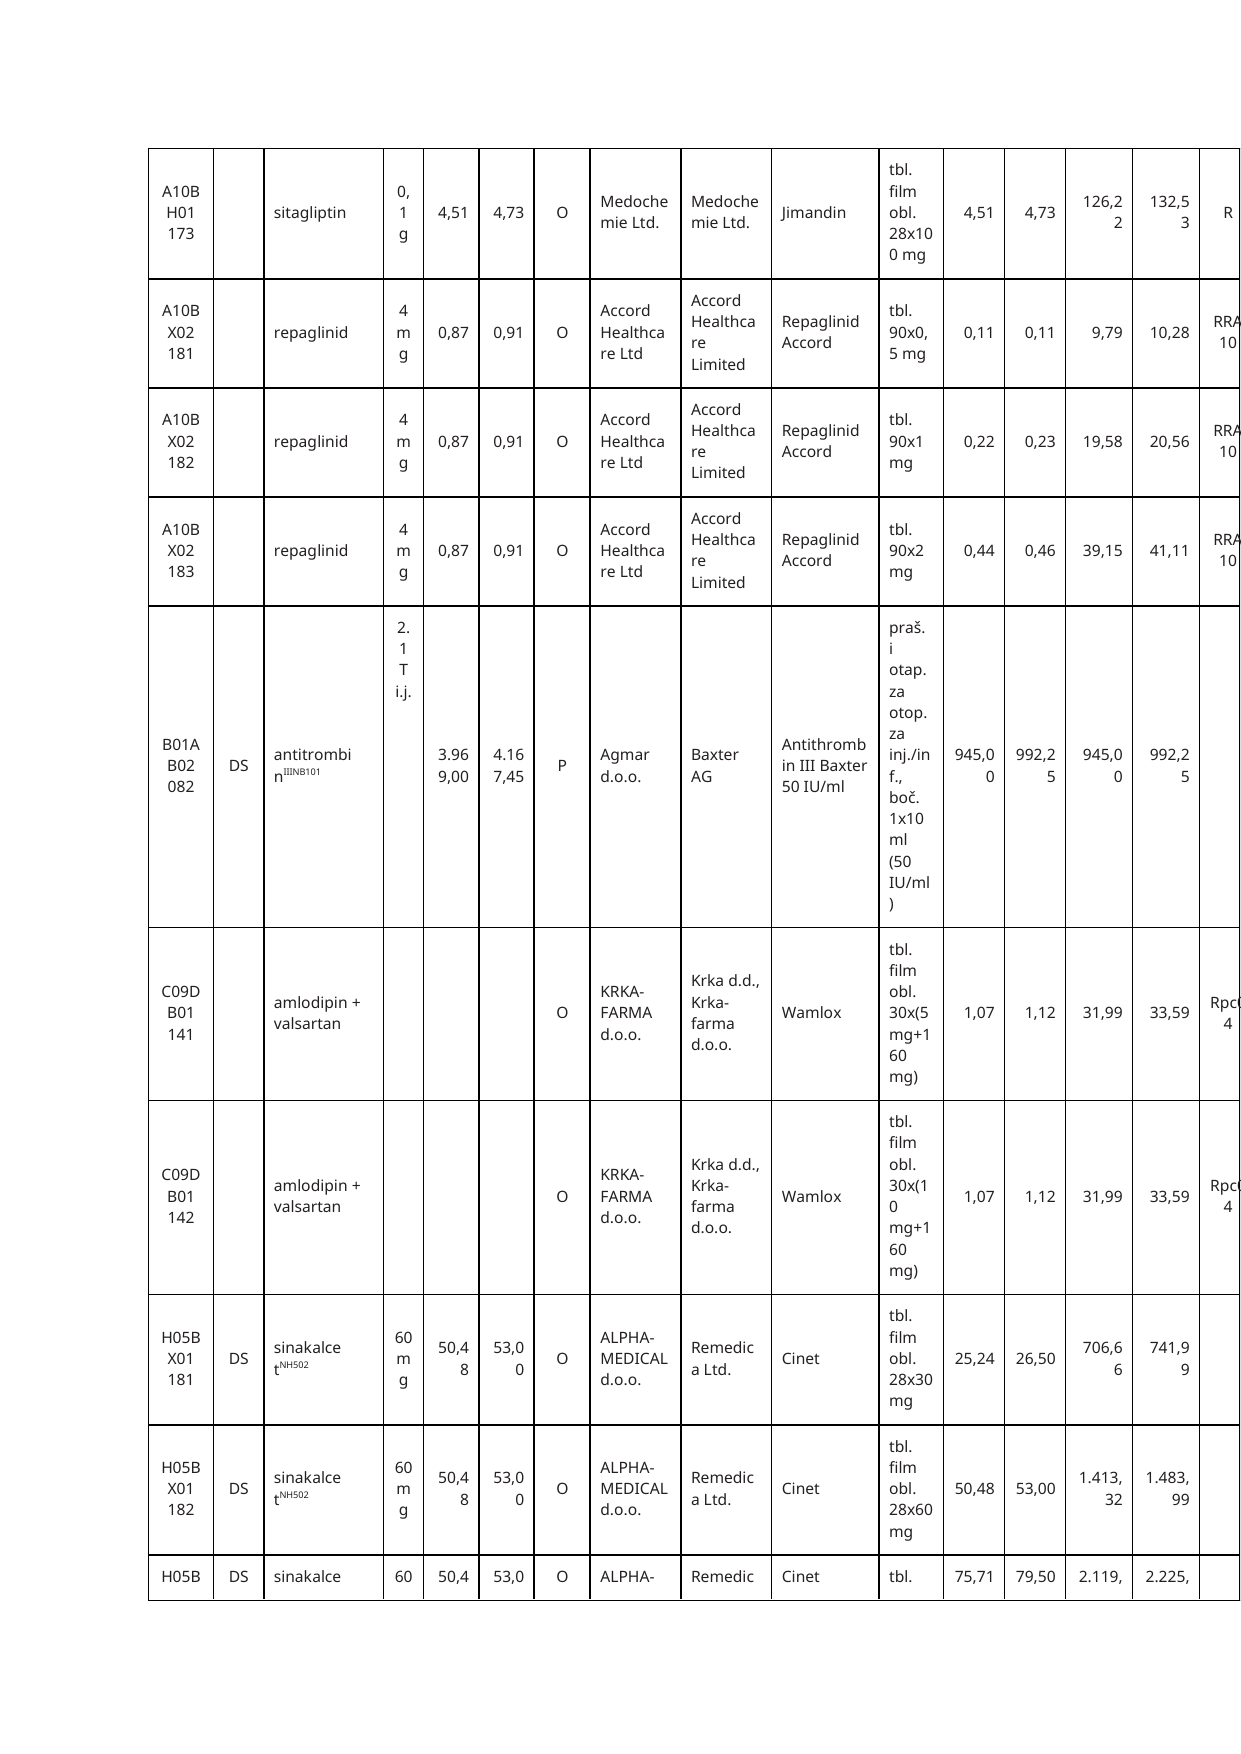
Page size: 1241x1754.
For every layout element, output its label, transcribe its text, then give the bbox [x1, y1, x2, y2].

table_cell 706,66 [1066, 1295, 1132, 1424]
table_cell tbl. 90x1 mg [880, 389, 943, 496]
table_cell Accord Healthcare Ltd [591, 389, 680, 496]
table_cell H05BX01 182 [149, 1426, 213, 1554]
table_cell H05BX01 183 [149, 1556, 213, 1599]
table_cell sinakalcetNH502 [265, 1556, 383, 1599]
table_cell 53,00 [1005, 1426, 1065, 1554]
table_cell Baxter AG [682, 607, 771, 927]
table_cell ALPHA-MEDICAL d.o.o. [591, 1295, 680, 1424]
table_cell KRKA-FARMA d.o.o. [591, 928, 680, 1099]
table_cell Wamlox [772, 1101, 878, 1293]
table_cell 1.413,32 [1066, 1426, 1132, 1554]
table_cell 945,00 [944, 607, 1004, 927]
table_cell 4,73 [480, 149, 533, 278]
table_cell 20,56 [1133, 389, 1199, 496]
table_cell amlodipin + valsartan [265, 928, 383, 1099]
table_cell sitagliptin [265, 149, 383, 278]
table_cell sinakalcetNH502 [265, 1295, 383, 1424]
table_cell tbl. film obl. 28x100 mg [880, 149, 943, 278]
table_cell 39,15 [1066, 498, 1132, 605]
table_cell B01AB02 082 [149, 607, 213, 927]
table_cell Agmar d.o.o. [591, 607, 680, 927]
table_cell 0,11 [944, 280, 1004, 387]
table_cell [880, 1556, 943, 1599]
table_cell Medochemie Ltd. [591, 149, 680, 278]
table_cell 50,48 [424, 1556, 478, 1599]
table_cell 25,24 [944, 1295, 1004, 1424]
table_cell 4 mg [384, 498, 423, 605]
table_cell [214, 1101, 263, 1293]
table_cell 41,11 [1133, 498, 1199, 605]
table_cell Krka d.d., Krka-farma d.o.o. [682, 928, 771, 1099]
table_cell Cinet [772, 1426, 878, 1554]
table_cell [384, 928, 423, 1099]
table_cell Accord Healthcare Limited [682, 389, 771, 496]
table_cell O [535, 928, 589, 1099]
table_cell Remedica Ltd. [682, 1426, 771, 1554]
table_cell C09DB01 142 [149, 1101, 213, 1293]
table_cell 2.225,98 [1133, 1556, 1199, 1599]
table_cell Jimandin [772, 149, 878, 278]
table_cell [1200, 607, 1239, 927]
table_cell 4,51 [424, 149, 478, 278]
table_cell DS [214, 1295, 263, 1424]
table_cell P [535, 607, 589, 927]
table_cell repaglinid [265, 498, 383, 605]
table_cell 0,11 [1005, 280, 1065, 387]
table_cell 0,22 [944, 389, 1004, 496]
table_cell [591, 1556, 680, 1599]
table_cell 1,07 [944, 1101, 1004, 1293]
table_cell [424, 928, 478, 1099]
table_cell 3.969,00 [424, 607, 478, 927]
table_cell 75,71 [944, 1556, 1004, 1599]
table_cell 0,44 [944, 498, 1004, 605]
table_cell Accord Healthcare Limited [682, 498, 771, 605]
table_cell 60 mg [384, 1426, 423, 1554]
table_cell A10BH01 173 [149, 149, 213, 278]
table_cell O [535, 1426, 589, 1554]
table_cell [480, 928, 533, 1099]
table_cell Krka d.d., Krka-farma d.o.o. [682, 1101, 771, 1293]
table_cell antitrombinIIINB101 [265, 607, 383, 927]
table_cell 26,50 [1005, 1295, 1065, 1424]
table_cell 1,12 [1005, 1101, 1065, 1293]
table_cell 0,87 [424, 280, 478, 387]
table_cell 1,12 [1005, 928, 1065, 1099]
table_cell repaglinid [265, 389, 383, 496]
table_cell 945,00 [1066, 607, 1132, 927]
table_cell [214, 928, 263, 1099]
table_cell 992,25 [1005, 607, 1065, 927]
table_cell tbl. film obl. 28x30 mg [880, 1295, 943, 1424]
table_cell ALPHA-MEDICAL d.o.o. [591, 1426, 680, 1554]
table_cell 33,59 [1133, 1101, 1199, 1293]
table_cell [214, 149, 263, 278]
table_cell tbl. film obl. 30x(10 mg+160 mg) [880, 1101, 943, 1293]
table_cell KRKA-FARMA d.o.o. [591, 1101, 680, 1293]
table_cell 4 mg [384, 389, 423, 496]
table_cell praš. i otap. za otop. za inj./inf., boč. 1x10 ml (50 IU/ml) [880, 607, 943, 927]
table_cell tbl. 90x0,5 mg [880, 280, 943, 387]
table_cell Cinet [772, 1295, 878, 1424]
table_cell 126,22 [1066, 149, 1132, 278]
table_cell Remedica Ltd. [682, 1295, 771, 1424]
table_cell RRA10 [1200, 498, 1239, 605]
table_cell 50,48 [424, 1426, 478, 1554]
table_cell tbl. film obl. 30x(5 mg+160 mg) [880, 928, 943, 1099]
table_cell 0,87 [424, 389, 478, 496]
table_cell 60 mg [384, 1295, 423, 1424]
table_cell Remedica Ltd. [682, 1556, 771, 1599]
table_cell [384, 1101, 423, 1293]
table_cell H05BX01 181 [149, 1295, 213, 1424]
table_cell tbl. film obl. 28x60 mg [880, 1426, 943, 1554]
table_cell O [535, 1295, 589, 1424]
table_cell [214, 389, 263, 496]
table_cell 31,99 [1066, 1101, 1132, 1293]
table_cell [1200, 1426, 1239, 1554]
table_cell tbl. 90x2 mg [880, 498, 943, 605]
table_cell 0,91 [480, 498, 533, 605]
table_cell Rpc04 [1200, 1101, 1239, 1293]
table_cell 2.119,98 [1066, 1556, 1132, 1599]
table_cell 0,91 [480, 389, 533, 496]
table_cell [424, 1101, 478, 1293]
table_cell 1,07 [944, 928, 1004, 1099]
table_cell 0,23 [1005, 389, 1065, 496]
table_cell 50,48 [944, 1426, 1004, 1554]
table_cell 4.167,45 [480, 607, 533, 927]
table_cell A10BX02 181 [149, 280, 213, 387]
table_cell 2.1 T i.j. [384, 607, 423, 927]
table_cell 53,00 [480, 1295, 533, 1424]
table_cell Wamlox [772, 928, 878, 1099]
table_cell 53,00 [480, 1426, 533, 1554]
table_cell 10,28 [1133, 280, 1199, 387]
table_cell 31,99 [1066, 928, 1132, 1099]
table_cell 132,53 [1133, 149, 1199, 278]
table_cell Medochemie Ltd. [682, 149, 771, 278]
table_cell R [1200, 149, 1239, 278]
table_cell O [535, 498, 589, 605]
table_cell [214, 498, 263, 605]
table_cell sinakalcetNH502 [265, 1426, 383, 1554]
table_cell Repaglinid Accord [772, 498, 878, 605]
table_cell DS [214, 1556, 263, 1599]
table_cell 1.483,99 [1133, 1426, 1199, 1554]
table_cell A10BX02 182 [149, 389, 213, 496]
table_cell 53,00 [480, 1556, 533, 1599]
table_cell Accord Healthcare Ltd [591, 498, 680, 605]
table_cell 992,25 [1133, 607, 1199, 927]
table_cell 0,1 g [384, 149, 423, 278]
table_cell O [535, 1101, 589, 1293]
table_cell 0,91 [480, 280, 533, 387]
table_cell RRA10 [1200, 389, 1239, 496]
table_cell Accord Healthcare Ltd [591, 280, 680, 387]
table_cell DS [214, 607, 263, 927]
table_cell Cinet [772, 1556, 878, 1599]
table_cell [480, 1101, 533, 1293]
table_cell Repaglinid Accord [772, 389, 878, 496]
table_cell repaglinid [265, 280, 383, 387]
table_cell 741,99 [1133, 1295, 1199, 1424]
table_cell 0,46 [1005, 498, 1065, 605]
table_cell RRA10 [1200, 280, 1239, 387]
table_cell 4,51 [944, 149, 1004, 278]
table_cell 60 mg [384, 1556, 423, 1599]
table_cell Repaglinid Accord [772, 280, 878, 387]
table_cell [1200, 1295, 1239, 1424]
table_cell O [535, 389, 589, 496]
table_cell [214, 280, 263, 387]
table_cell 9,79 [1066, 280, 1132, 387]
table_cell 19,58 [1066, 389, 1132, 496]
table_cell O [535, 1556, 589, 1599]
table_cell 4 mg [384, 280, 423, 387]
table_cell O [535, 149, 589, 278]
table_cell DS [214, 1426, 263, 1554]
table_cell 0,87 [424, 498, 478, 605]
table_cell C09DB01 141 [149, 928, 213, 1099]
table_cell amlodipin + valsartan [265, 1101, 383, 1293]
table_cell A10BX02 183 [149, 498, 213, 605]
table_cell 79,50 [1005, 1556, 1065, 1599]
table_cell 4,73 [1005, 149, 1065, 278]
table_cell [1200, 1556, 1239, 1599]
table_cell O [535, 280, 589, 387]
table_cell Accord Healthcare Limited [682, 280, 771, 387]
table_cell 33,59 [1133, 928, 1199, 1099]
table_cell Antithrombin III Baxter 50 IU/ml [772, 607, 878, 927]
table_cell Rpc04 [1200, 928, 1239, 1099]
table_cell 50,48 [424, 1295, 478, 1424]
